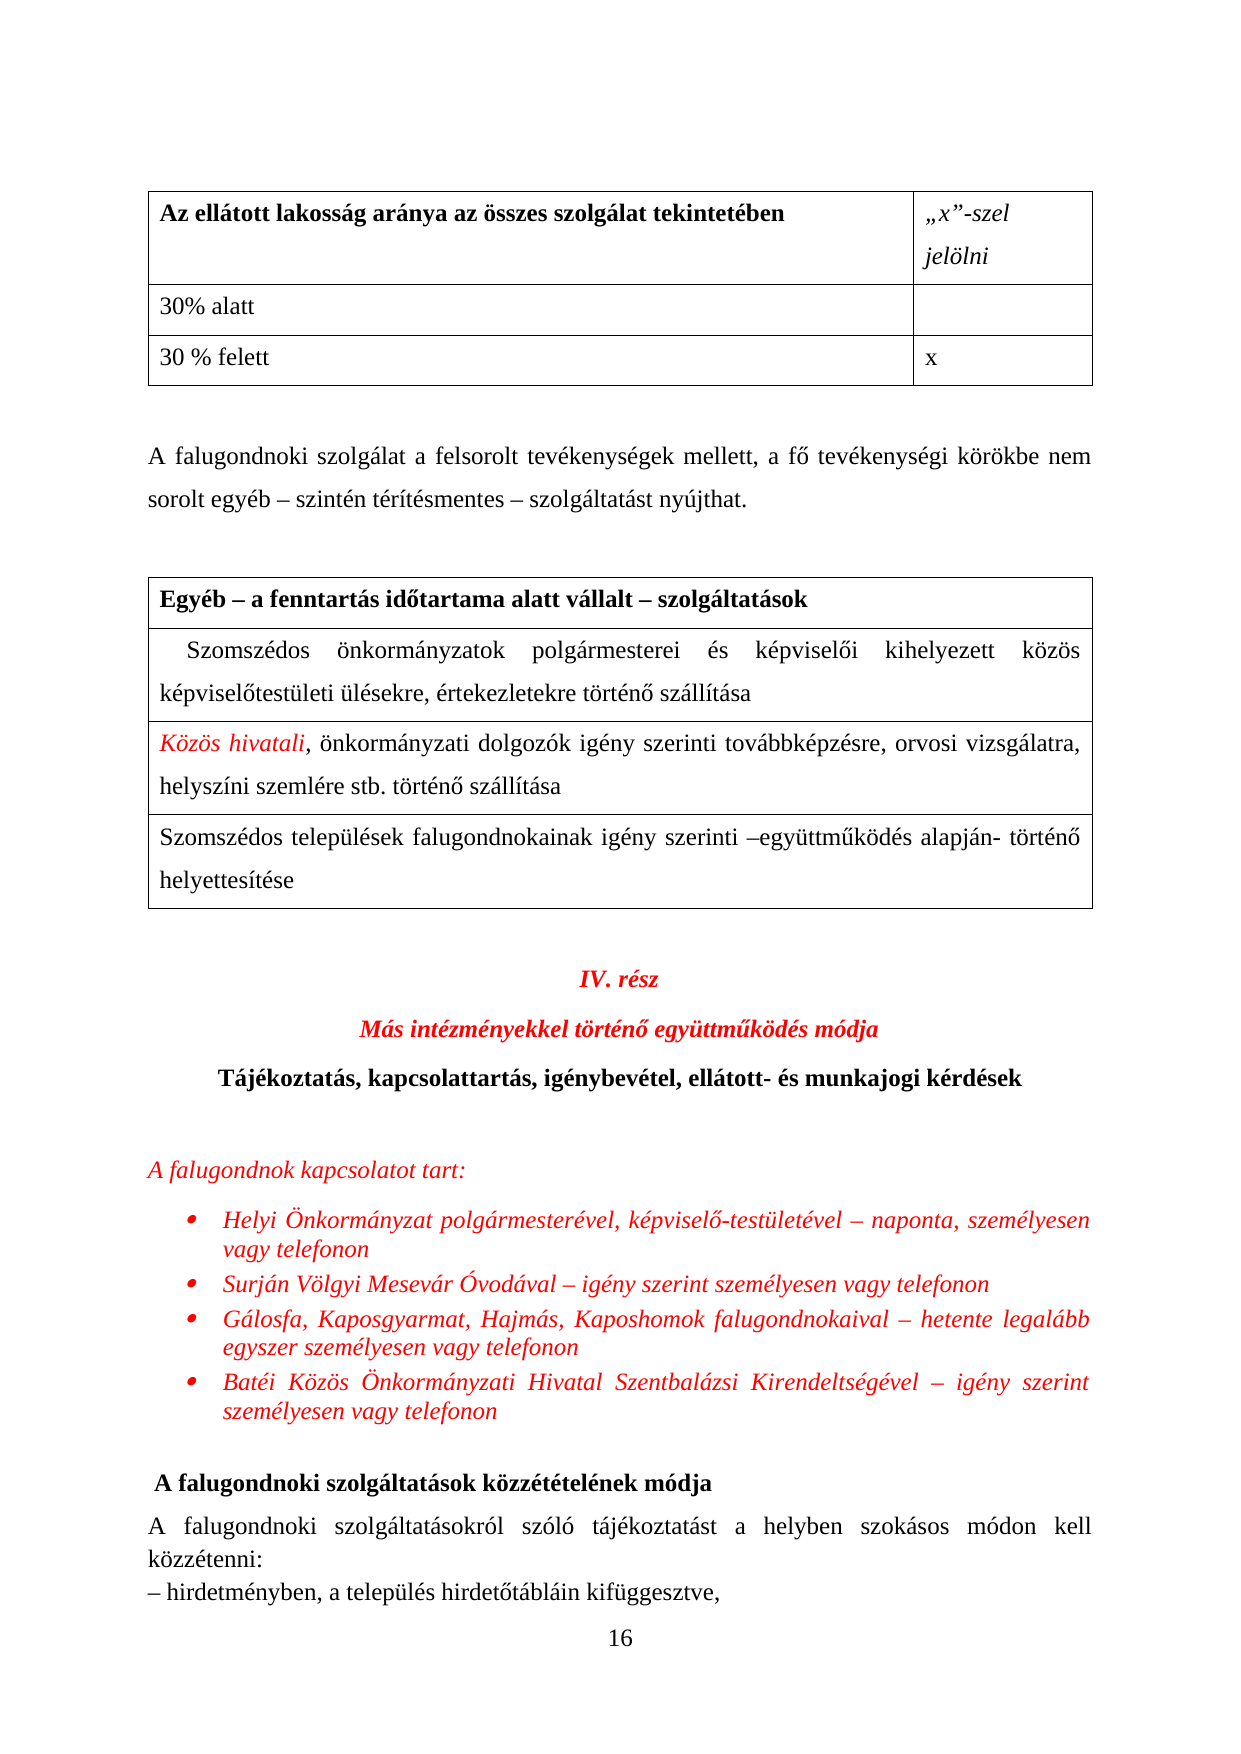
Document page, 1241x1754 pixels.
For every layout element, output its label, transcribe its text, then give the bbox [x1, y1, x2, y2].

table_cell x [914, 336, 1092, 385]
table_cell Közös hivatali, önkormányzati dolgozók igény szerinti továbbképzésre, orvosi vizsgálatra, helyszíni szemlére stb. történő szállítása [149, 722, 1092, 814]
text Tájékoztatás, kapcsolattartás, igénybevétel, ellátott- és munkajogi kérdések [148, 1063, 1093, 1092]
table_cell Szomszédos önkormányzatok polgármesterei és képviselői kihelyezett közös képviselőtestületi ülésekre, értekezletekre történő szállítása [149, 629, 1092, 721]
table_cell [914, 285, 1092, 334]
table_cell 30% alatt [149, 285, 913, 334]
list Gálosfa, Kaposgyarmat, Hajmás, Kaposhomok falugondnokaival – hetente legalább egyszer személyesen vagy telefonon [185, 1304, 1093, 1361]
text A falugondnoki szolgáltatások közzétételének módja [148, 1468, 1093, 1497]
table_header Az ellátott lakosság aránya az összes szolgálat tekintetében [149, 192, 913, 284]
text Más intézményekkel történő együttműködés módja [148, 1014, 1093, 1042]
text – hirdetményben, a település hirdetőtábláin kifüggesztve, [148, 1577, 1093, 1606]
text A falugondnoki szolgálat a felsorolt tevékenységek mellett, a fő tevékenységi körökbe nem sorolt egyéb – szintén térítésmentes – szolgáltatást nyújthat. [148, 441, 1093, 513]
table_cell 30 % felett [149, 336, 913, 385]
list Surján Völgyi Mesevár Óvodával – igény szerint személyesen vagy telefonon [185, 1269, 1093, 1297]
table_cell Szomszédos települések falugondnokainak igény szerinti –együttműködés alapján- történő helyettesítése [149, 815, 1092, 908]
text A falugondnok kapcsolatot tart: [148, 1156, 1093, 1184]
text IV. rész [148, 964, 1093, 993]
table_header Egyéb – a fenntartás időtartama alatt vállalt – szolgáltatások [149, 578, 1092, 627]
list Batéi Közös Önkormányzati Hivatal Szentbalázsi Kirendeltségével – igény szerint személyesen vagy telefonon [185, 1367, 1093, 1425]
text A falugondnoki szolgáltatásokról szóló tájékoztatást a helyben szokásos módon kell közzétenni: [148, 1511, 1093, 1573]
table_header „x”-szel jelölni [914, 192, 1092, 284]
list Helyi Önkormányzat polgármesterével, képviselő-testületével – naponta, személyesen vagy telefonon [185, 1205, 1093, 1262]
